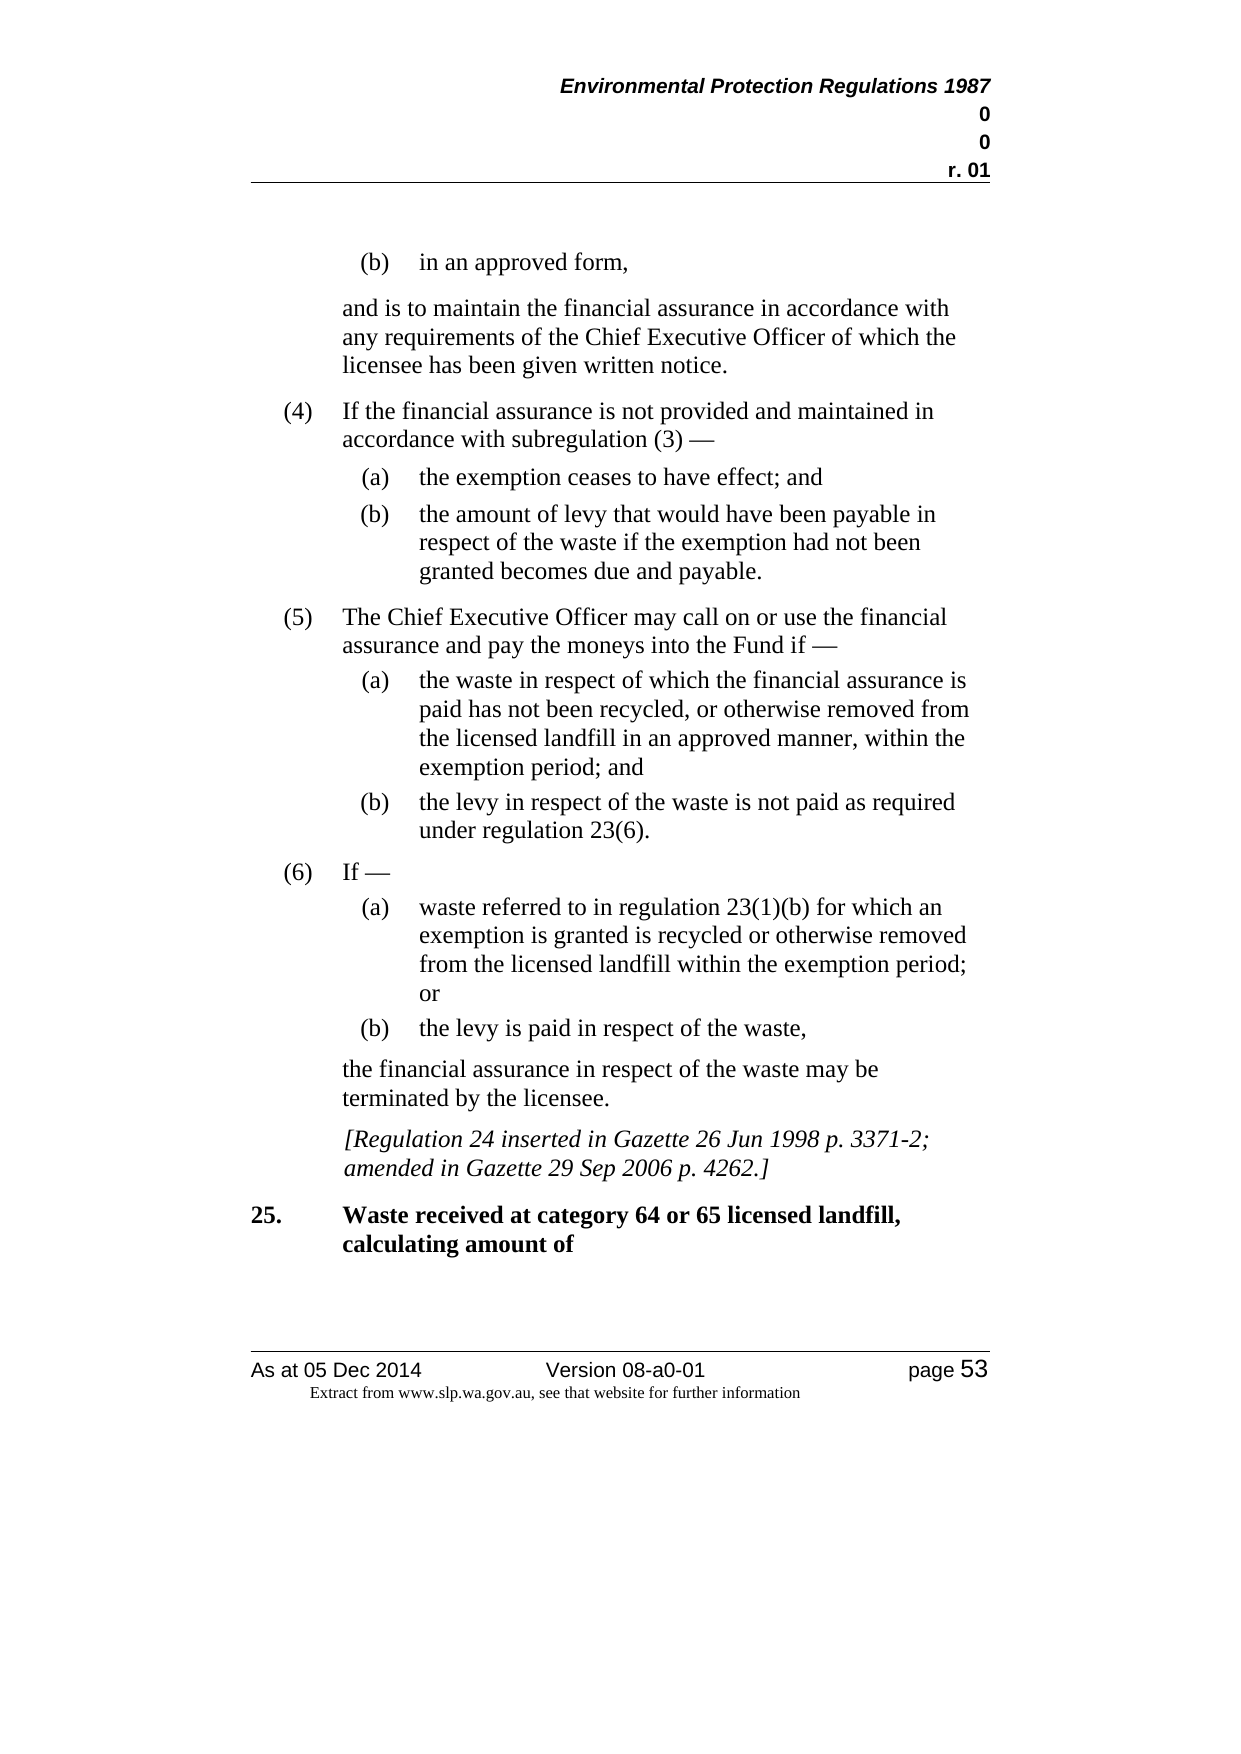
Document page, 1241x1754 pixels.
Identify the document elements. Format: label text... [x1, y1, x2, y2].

text (b) the levy in respect of the waste is not paid as required under regulation 23(6). [251, 787, 990, 844]
text (6) If — [251, 857, 990, 885]
text [Regulation 24 inserted in Gazette 26 Jun 1998 p. 3371-2; amended in Gazette 29 Sep 2006 p. 4262.] [251, 1124, 990, 1182]
text (4) If the financial assurance is not provided and maintained in accordance with subregulation (3) — [251, 396, 990, 453]
text (b) the amount of levy that would have been payable in respect of the waste if the exemption had not been granted becomes due and payable. [251, 499, 990, 585]
text (b) in an approved form, [251, 247, 990, 276]
subtitle 25. Waste received at category 64 or 65 licensed landfill, calculating amount of [251, 1200, 990, 1258]
text (a) the exemption ceases to have effect; and [251, 462, 990, 490]
text the financial assurance in respect of the waste may be terminated by the licensee. [251, 1054, 990, 1112]
text (5) The Chief Executive Officer may call on or use the financial assurance and pay the moneys into the Fund if — [251, 602, 990, 659]
text (a) waste referred to in regulation 23(1)(b) for which an exemption is granted is recycled or otherwise removed from the licensed landfill within the exemption period; or [251, 892, 990, 1007]
text (a) the waste in respect of which the financial assurance is paid has not been recycled, or otherwise removed from the licensed landfill in an approved manner, within the exemption period; and [251, 665, 990, 780]
text and is to maintain the financial assurance in accordance with any requirements of the Chief Executive Officer of which the licensee has been given written notice. [251, 293, 990, 379]
text (b) the levy is paid in respect of the waste, [251, 1013, 990, 1042]
